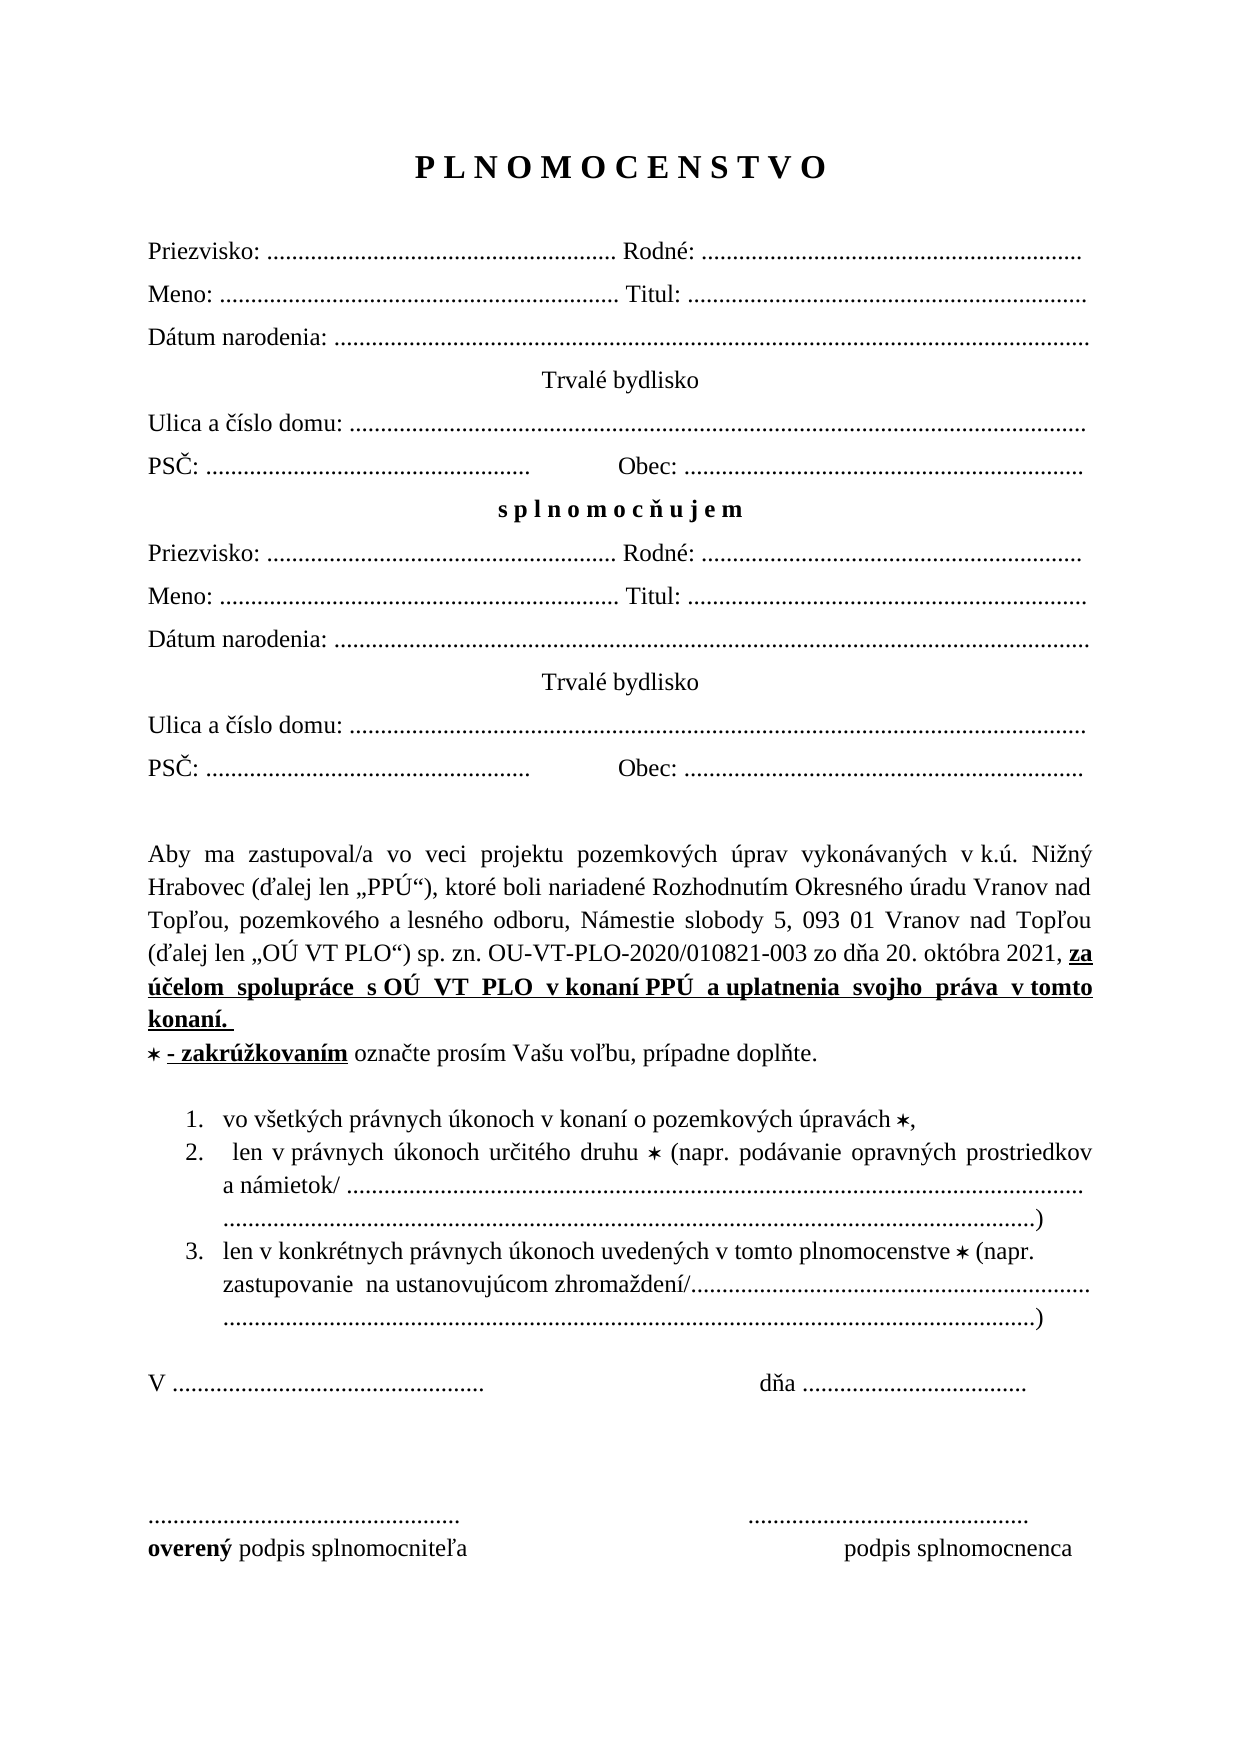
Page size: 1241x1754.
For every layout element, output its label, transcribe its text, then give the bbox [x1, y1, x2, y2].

text Ulica a číslo domu: ...................................................................................................................... [148, 710, 1093, 739]
text .................................................. ............................................. [148, 1500, 1093, 1529]
text Priezvisko: ........................................................ Rodné: ............................................................. [148, 538, 1093, 566]
text P L N O M O C E N S T V O [148, 148, 1093, 186]
list ..................................................................................................................................) [223, 1302, 1093, 1331]
list len v právnych úkonoch určitého druhu (napr. podávanie opravných prostriedkov a námietok/ ...................................................................................................................... [185, 1137, 1093, 1198]
text Priezvisko: ........................................................ Rodné: ............................................................. [148, 236, 1093, 264]
text Meno: ................................................................ Titul: ................................................................ [148, 279, 1093, 308]
list len v konkrétnych právnych úkonoch uvedených v tomto plnomocenstve (napr. zastupovanie na ustanovujúcom zhromaždení/................................................................ [185, 1236, 1093, 1297]
text - zakrúžkovaním označte prosím Vašu voľbu, prípadne doplňte. [148, 1038, 1093, 1066]
text Dátum narodenia: ......................................................................................................................... [148, 322, 1093, 351]
list ..................................................................................................................................) [223, 1203, 1093, 1231]
text Meno: ................................................................ Titul: ................................................................ [148, 581, 1093, 609]
text Aby ma zastupoval/a vo veci projektu pozemkových úprav vykonávaných v k.ú. Nižný Hrabovec (ďalej len „PPÚ“), ktoré boli nariadené Rozhodnutím Okresného úradu Vranov nad Topľou, pozemkového a lesného odboru, Námestie slobody 5, 093 01 Vranov nad Topľou (ďalej len „OÚ VT PLO“) sp. zn. OU-VT-PLO-2020/010821-003 zo dňa 20. októbra 2021, za účelom spolupráce s OÚ VT PLO v konaní PPÚ a uplatnenia svojho práva v tomto konaní. [148, 998, 1093, 1033]
text Trvalé bydlisko [148, 365, 1093, 394]
text Dátum narodenia: ......................................................................................................................... [148, 624, 1093, 653]
text Aby ma zastupoval/a vo veci projektu pozemkových úprav vykonávaných v k.ú. Nižný Hrabovec (ďalej len „PPÚ“), ktoré boli nariadené Rozhodnutím Okresného úradu Vranov nad Topľou, pozemkového a lesného odboru, Námestie slobody 5, 093 01 Vranov nad Topľou (ďalej len „OÚ VT PLO“) sp. zn. OU-VT-PLO-2020/010821-003 zo dňa 20. októbra 2021, za účelom spolupráce s OÚ VT PLO v konaní PPÚ a uplatnenia svojho práva v tomto konaní. [148, 839, 1093, 997]
text PSČ: .................................................... Obec: ................................................................ [148, 753, 1093, 782]
text overený podpis splnomocniteľa podpis splnomocnenca [148, 1533, 1093, 1562]
text PSČ: .................................................... Obec: ................................................................ [148, 451, 1093, 480]
list vo všetkých právnych úkonoch v konaní o pozemkových úpravách , [185, 1104, 1093, 1132]
text V .................................................. dňa .................................... [148, 1368, 1093, 1397]
text s p l n o m o c ň u j e m [148, 494, 1093, 523]
text Trvalé bydlisko [148, 667, 1093, 696]
text Ulica a číslo domu: ...................................................................................................................... [148, 408, 1093, 437]
